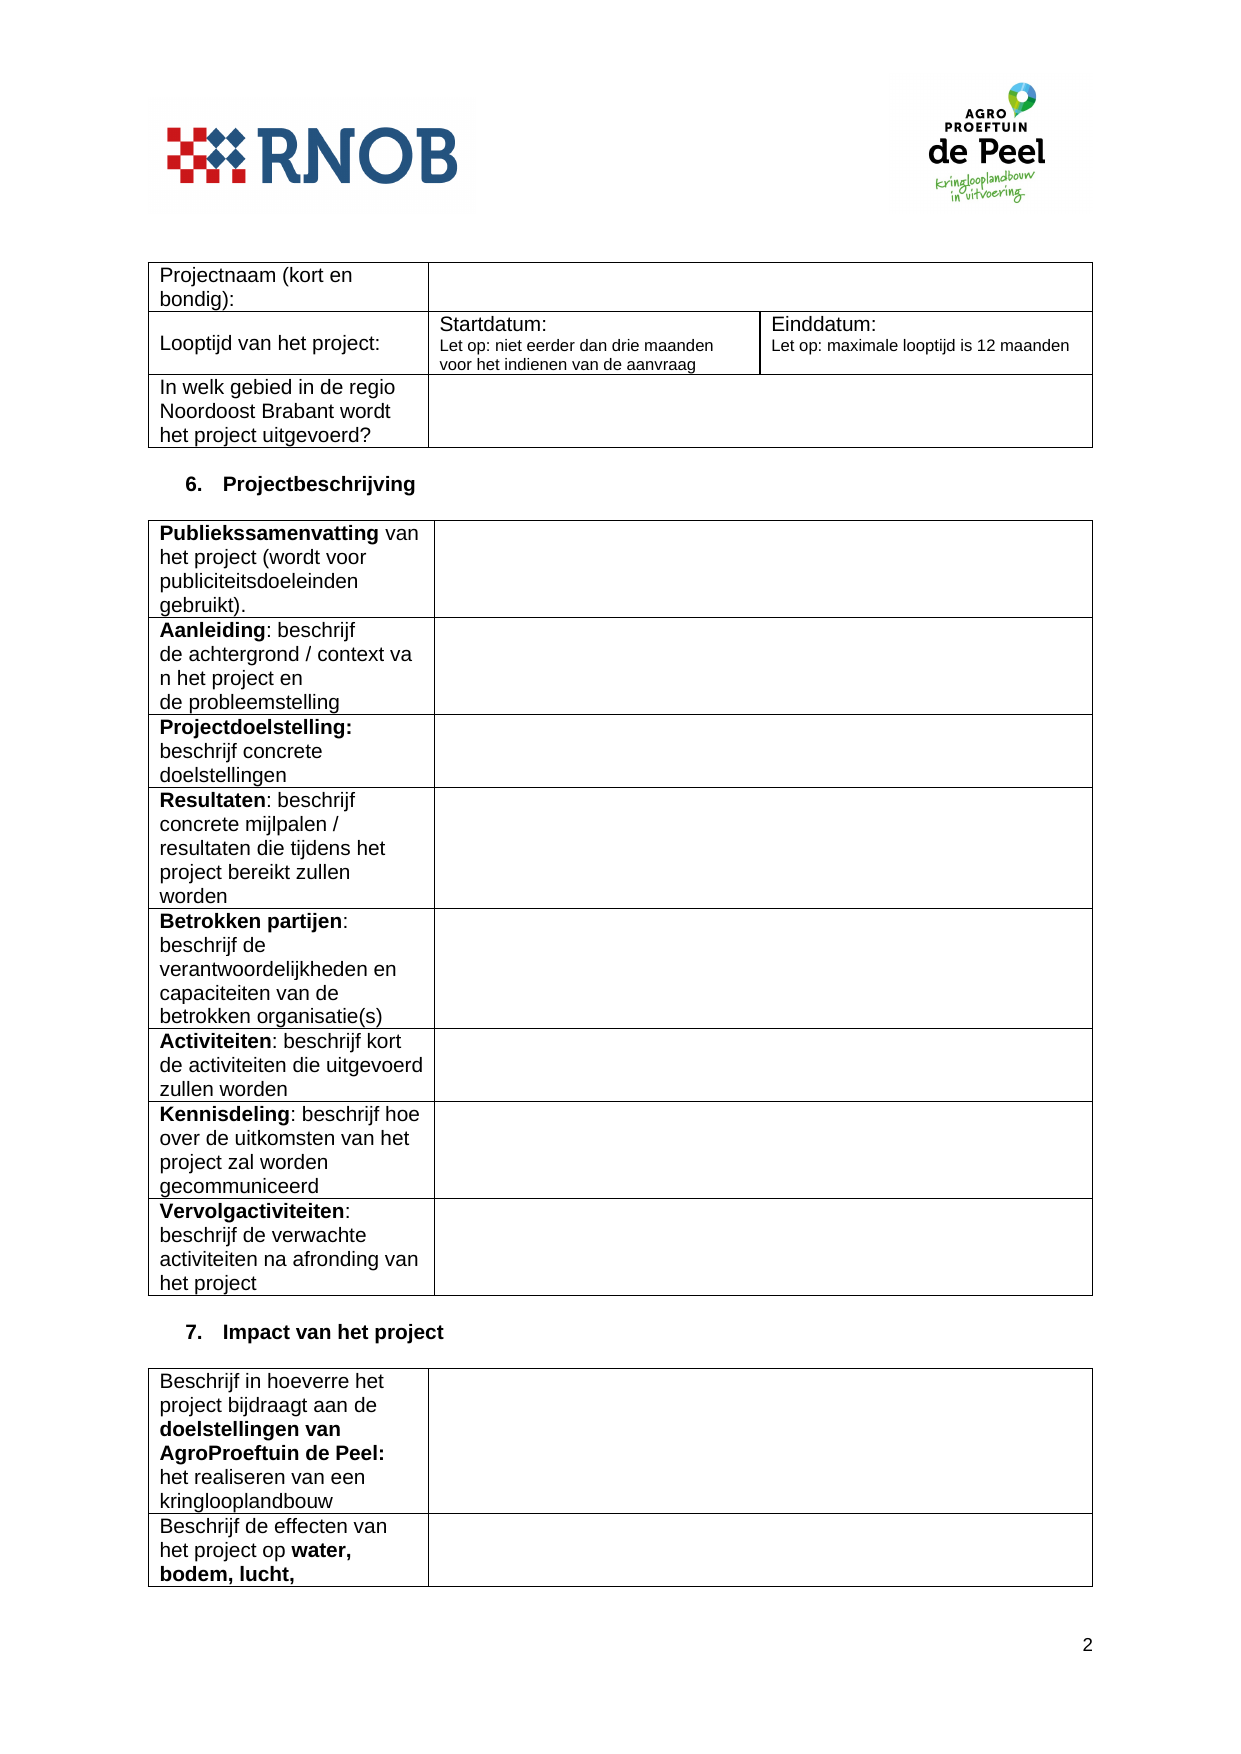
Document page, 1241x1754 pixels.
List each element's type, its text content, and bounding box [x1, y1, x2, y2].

table_cell [435, 1199, 1092, 1295]
table_cell [435, 1029, 1092, 1101]
table_header [429, 263, 1092, 311]
table_header Beschrijf in hoeverre het project bijdraagt aan de doelstellingen van AgroProeftuin de Peel: het realiseren van een kringlooplandbouw [149, 1369, 428, 1513]
table_cell Startdatum: Let op: niet eerder dan drie maanden voor het indienen van de aanvraag [429, 312, 759, 374]
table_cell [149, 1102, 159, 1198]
table_cell [435, 1102, 1092, 1198]
table_cell [429, 375, 1092, 447]
table_cell [435, 788, 1092, 907]
picture [889, 73, 1093, 214]
table_header Projectnaam (kort en bondig): [149, 263, 428, 311]
table_cell In welk gebied in de regio Noordoost Brabant wordt het project uitgevoerd? [149, 375, 428, 447]
table_header [435, 521, 1092, 617]
table_cell Aanleiding: beschrijf de achtergrond / context van het project en de probleemstelling [303, 618, 434, 714]
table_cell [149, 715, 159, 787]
table_cell Einddatum: Let op: maximale looptijd is 12 maanden [761, 312, 1092, 374]
table_cell [435, 909, 1092, 1028]
table_cell Looptijd van het project: [149, 312, 428, 374]
table_cell Kennisdeling: beschrijf hoe over de uitkomsten van het project zal worden gecommuniceerd [319, 1102, 434, 1198]
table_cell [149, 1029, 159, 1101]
table_cell Betrokken partijen: beschrijf de verantwoordelijkheden en capaciteiten van de betrokken organisatie(s) [149, 909, 434, 1028]
table_header [429, 1369, 1092, 1513]
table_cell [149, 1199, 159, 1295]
table_cell Resultaten: beschrijf concrete mijlpalen / resultaten die tijdens het project bereikt zullen worden [149, 788, 434, 907]
picture [147, 97, 477, 214]
table_cell Vervolgactiviteiten: beschrijf de verwachte activiteiten na afronding van het project [257, 1199, 434, 1295]
table_cell [435, 715, 1092, 787]
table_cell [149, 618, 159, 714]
table_cell Activiteiten: beschrijf kort de activiteiten die uitgevoerd zullen worden [288, 1029, 434, 1101]
list Impact van het project [185, 1320, 1093, 1344]
table_cell Projectdoelstelling: beschrijf concrete doelstellingen [287, 715, 434, 787]
table_header Publiekssamenvatting van het project (wordt voor publiciteitsdoeleinden gebruikt). [149, 521, 434, 617]
table_cell [435, 618, 1092, 714]
list Projectbeschrijving [185, 472, 1093, 496]
table_cell [429, 1514, 1092, 1586]
